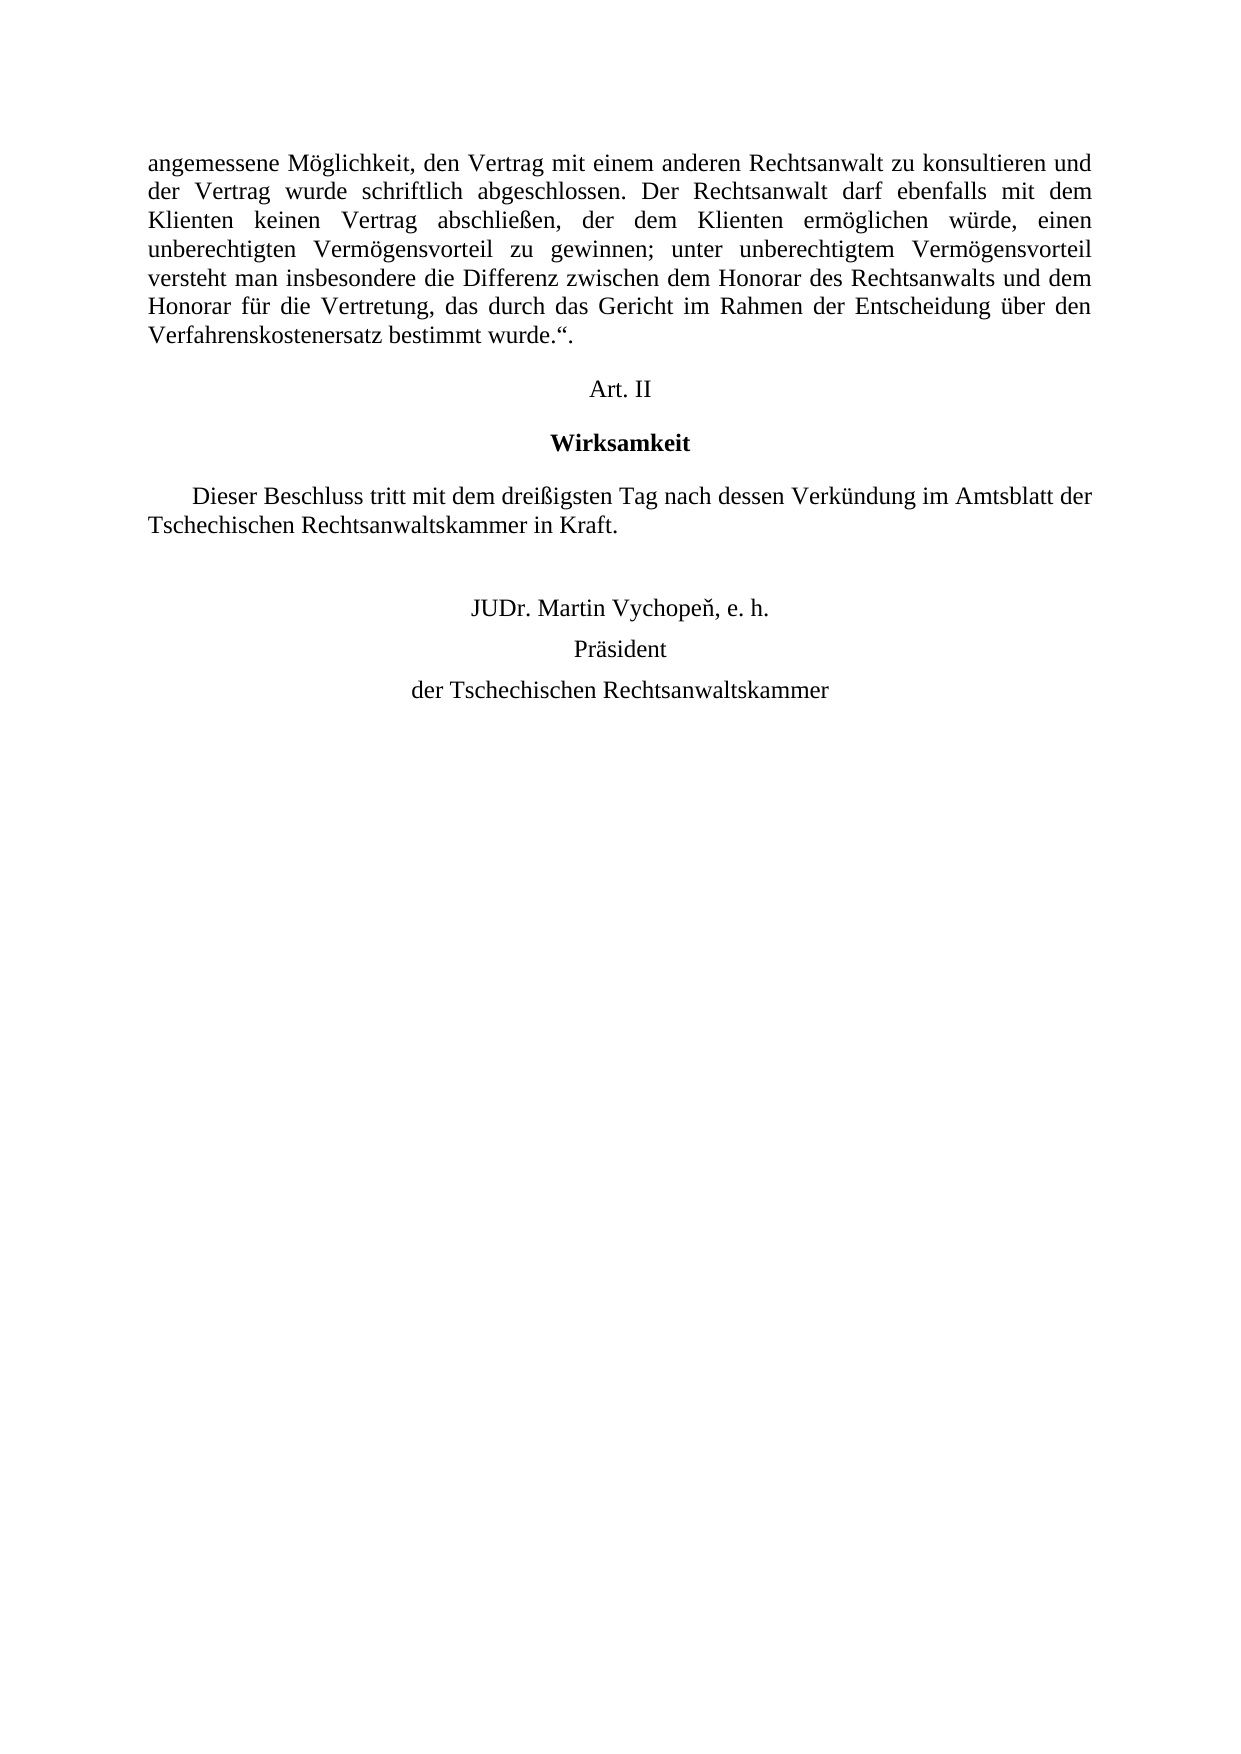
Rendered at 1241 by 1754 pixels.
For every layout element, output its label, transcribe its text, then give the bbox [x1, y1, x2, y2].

text Art. II [148, 374, 1093, 403]
text Präsident [148, 634, 1093, 663]
text der Tschechischen Rechtsanwaltskammer [148, 675, 1093, 704]
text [148, 148, 1093, 349]
text JUDr. Martin Vychopeň, e. h. [148, 593, 1093, 621]
text Wirksamkeit [148, 428, 1093, 456]
text Dieser Beschluss tritt mit dem dreißigsten Tag nach dessen Verkündung im Amtsblatt der Tschechischen Rechtsanwaltskammer in Kraft. [148, 481, 1093, 539]
